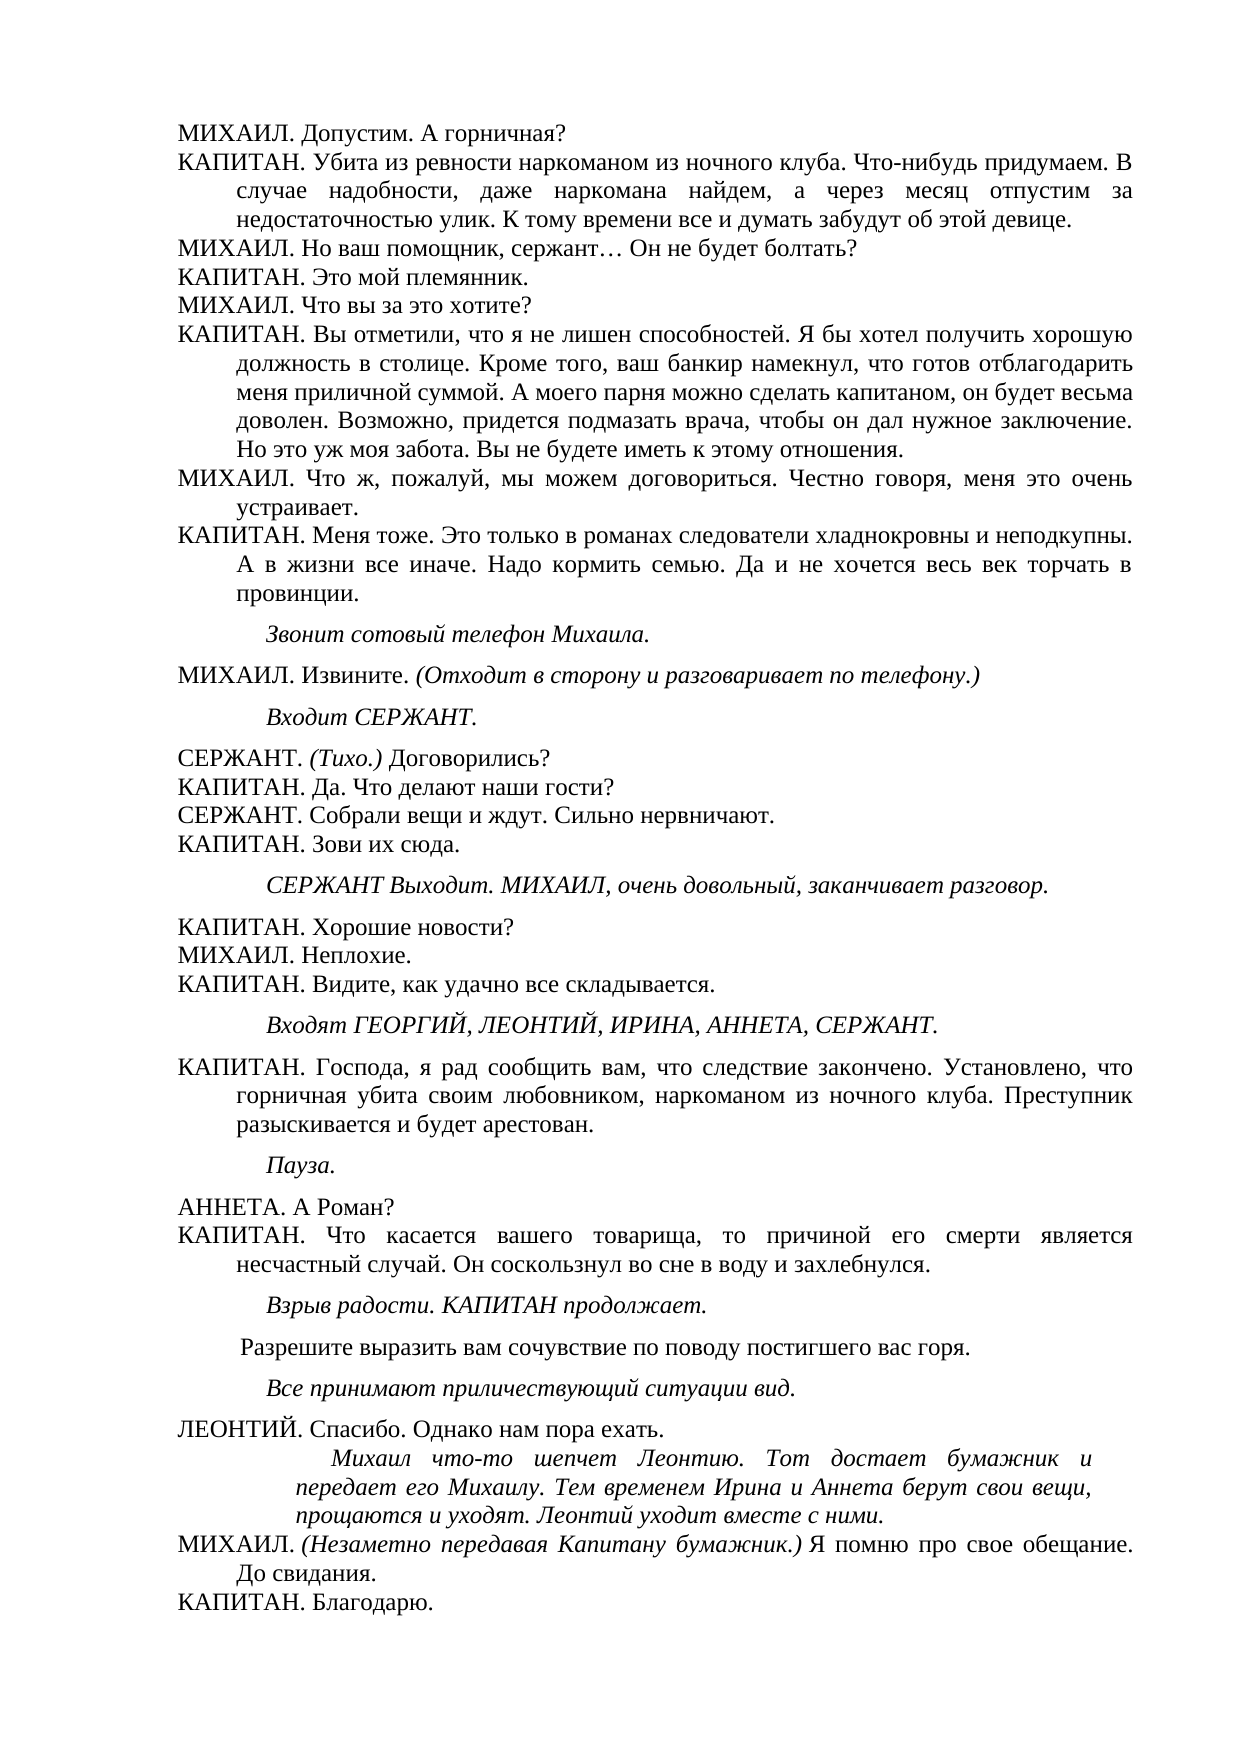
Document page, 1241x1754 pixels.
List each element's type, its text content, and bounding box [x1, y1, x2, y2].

text СЕРЖАНТ Выходит. МИХАИЛ, очень довольный, заканчивает разговор. [236, 871, 1140, 899]
text АННЕТА. А Роман? [177, 1192, 1134, 1221]
text КАПИТАН. Видите, как удачно все складывается. [177, 969, 1134, 998]
text Входит СЕРЖАНТ. [236, 702, 1140, 731]
text КАПИТАН. Господа, я рад сообщить вам, что следствие закончено. Установлено, что горничная убита своим любовником, наркоманом из ночного клуба. Преступник разыскивается и будет арестован. [177, 1052, 1134, 1138]
text КАПИТАН. Убита из ревности наркоманом из ночного клуба. Что-нибудь придумаем. В случае надобности, даже наркомана найдем, а через месяц отпустим за недостаточностью улик. К тому времени все и думать забудут об этой девице. [177, 147, 1134, 233]
text МИХАИЛ. Неплохие. [177, 941, 1134, 969]
text МИХАИЛ. Что вы за это хотите? [177, 291, 1134, 319]
text МИХАИЛ. Но ваш помощник, сержант… Он не будет болтать? [177, 233, 1134, 262]
text СЕРЖАНТ. Собрали вещи и ждут. Сильно нервничают. [177, 801, 1134, 829]
text Пауза. [236, 1151, 1140, 1179]
text КАПИТАН. Благодарю. [177, 1587, 1134, 1616]
text МИХАИЛ. Извините. (Отходит в сторону и разговаривает по телефону.) [177, 661, 1134, 689]
text Взрыв радости. КАПИТАН продолжает. [236, 1291, 1140, 1319]
text Разрешите выразить вам сочувствие по поводу постигшего вас горя. [177, 1332, 1134, 1361]
text СЕРЖАНТ. (Тихо.) Договорились? [177, 743, 1134, 772]
text Звонит сотовый телефон Михаила. [236, 619, 1140, 648]
text МИХАИЛ. (Незаметно передавая Капитану бумажник.) Я помню про свое обещание. До свидания. [177, 1529, 1134, 1587]
text КАПИТАН. Вы отметили, что я не лишен способностей. Я бы хотел получить хорошую должность в столице. Кроме того, ваш банкир намекнул, что готов отблагодарить меня приличной суммой. А моего парня можно сделать капитаном, он будет весьма доволен. Возможно, придется подмазать врача, чтобы он дал нужное заключение. Но это уж моя забота. Вы не будете иметь к этому отношения. [177, 319, 1134, 463]
text КАПИТАН. Хорошие новости? [177, 912, 1134, 941]
text Михаил что-то шепчет Леонтию. Тот достает бумажник и передает его Михаилу. Тем временем Ирина и Аннета берут свои вещи, прощаются и уходят. Леонтий уходит вместе с ними. [295, 1443, 1093, 1529]
text КАПИТАН. Что касается вашего товарища, то причиной его смерти является несчастный случай. Он соскользнул во сне в воду и захлебнулся. [177, 1221, 1134, 1278]
text МИХАИЛ. Что ж, пожалуй, мы можем договориться. Честно говоря, меня это очень устраивает. [177, 463, 1134, 521]
text КАПИТАН. Меня тоже. Это только в романах следователи хладнокровны и неподкупны. А в жизни все иначе. Надо кормить семью. Да и не хочется весь век торчать в провинции. [177, 521, 1134, 607]
text КАПИТАН. Это мой племянник. [177, 262, 1134, 291]
text Все принимают приличествующий ситуации вид. [236, 1373, 1140, 1402]
text ЛЕОНТИЙ. Спасибо. Однако нам пора ехать. [177, 1414, 1134, 1443]
text КАПИТАН. Зови их сюда. [177, 829, 1134, 858]
text МИХАИЛ. Допустим. А горничная? [177, 118, 1134, 147]
text Входят ГЕОРГИЙ, ЛЕОНТИЙ, ИРИНА, АННЕТА, СЕРЖАНТ. [236, 1011, 1140, 1039]
text КАПИТАН. Да. Что делают наши гости? [177, 772, 1134, 801]
